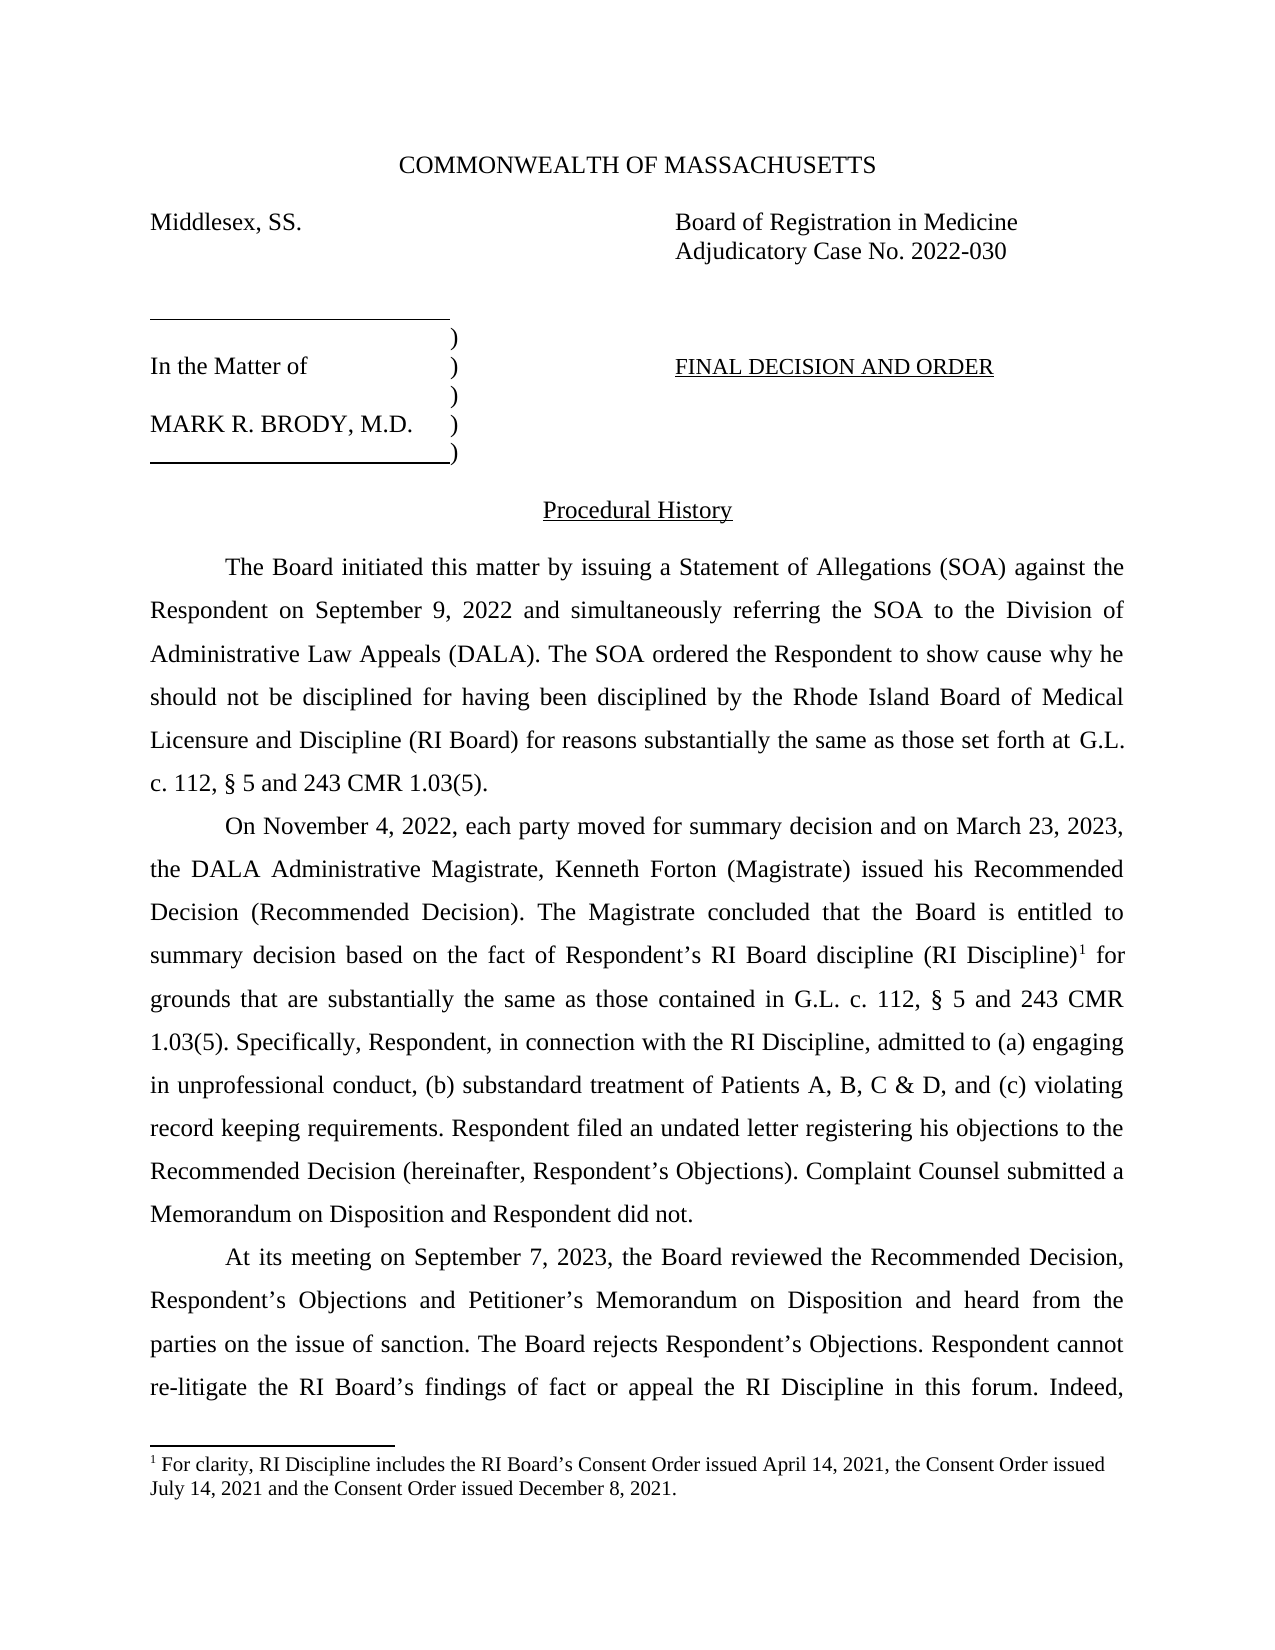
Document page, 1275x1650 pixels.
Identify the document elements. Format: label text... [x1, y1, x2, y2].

text Procedural History [150, 495, 1125, 524]
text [150, 1242, 1125, 1401]
text On November 4, 2022, each party moved for summary decision and on March 23, 2023, the DALA Administrative Magistrate, Kenneth Forton (Magistrate) issued his Recommended Decision (Recommended Decision). The Magistrate concluded that the Board is entitled to summary decision based on the fact of Respondent’s RI Board discipline (RI Discipline) for grounds that are substantially the same as those contained in G.L. c. 112, § 5 and 243 CMR 1.03(5). Specifically, Respondent, in connection with the RI Discipline, admitted to (a) engaging in unprofessional conduct, (b) substandard treatment of Patients A, B, C & D, and (c) violating record keeping requirements. Respondent filed an undated letter registering his objections to the Recommended Decision (hereinafter, Respondent’s Objections). Complaint Counsel submitted a Memorandum on Disposition and Respondent did not. [150, 811, 1125, 1228]
text MARK R. BRODY, M.D. ) [150, 409, 1125, 437]
text The Board initiated this matter by issuing a Statement of Allegations (SOA) against the Respondent on September 9, 2022 and simultaneously referring the SOA to the Division of Administrative Law Appeals (DALA). The SOA ordered the Respondent to show cause why he should not be disciplined for having been disciplined by the Rhode Island Board of Medical Licensure and Discipline (RI Board) for reasons substantially the same as those set forth at G.L. c. 112, § 5 and 243 CMR 1.03(5). [150, 552, 1125, 797]
text Adjudicatory Case No. 2022-030 [150, 236, 1125, 265]
text ) [150, 380, 1125, 409]
text Middlesex, SS. Board of Registration in Medicine [150, 207, 1125, 236]
text In the Matter of ) FINAL DECISION AND ORDER [150, 351, 1125, 380]
text ) [150, 437, 1125, 466]
text ) [150, 322, 1125, 351]
